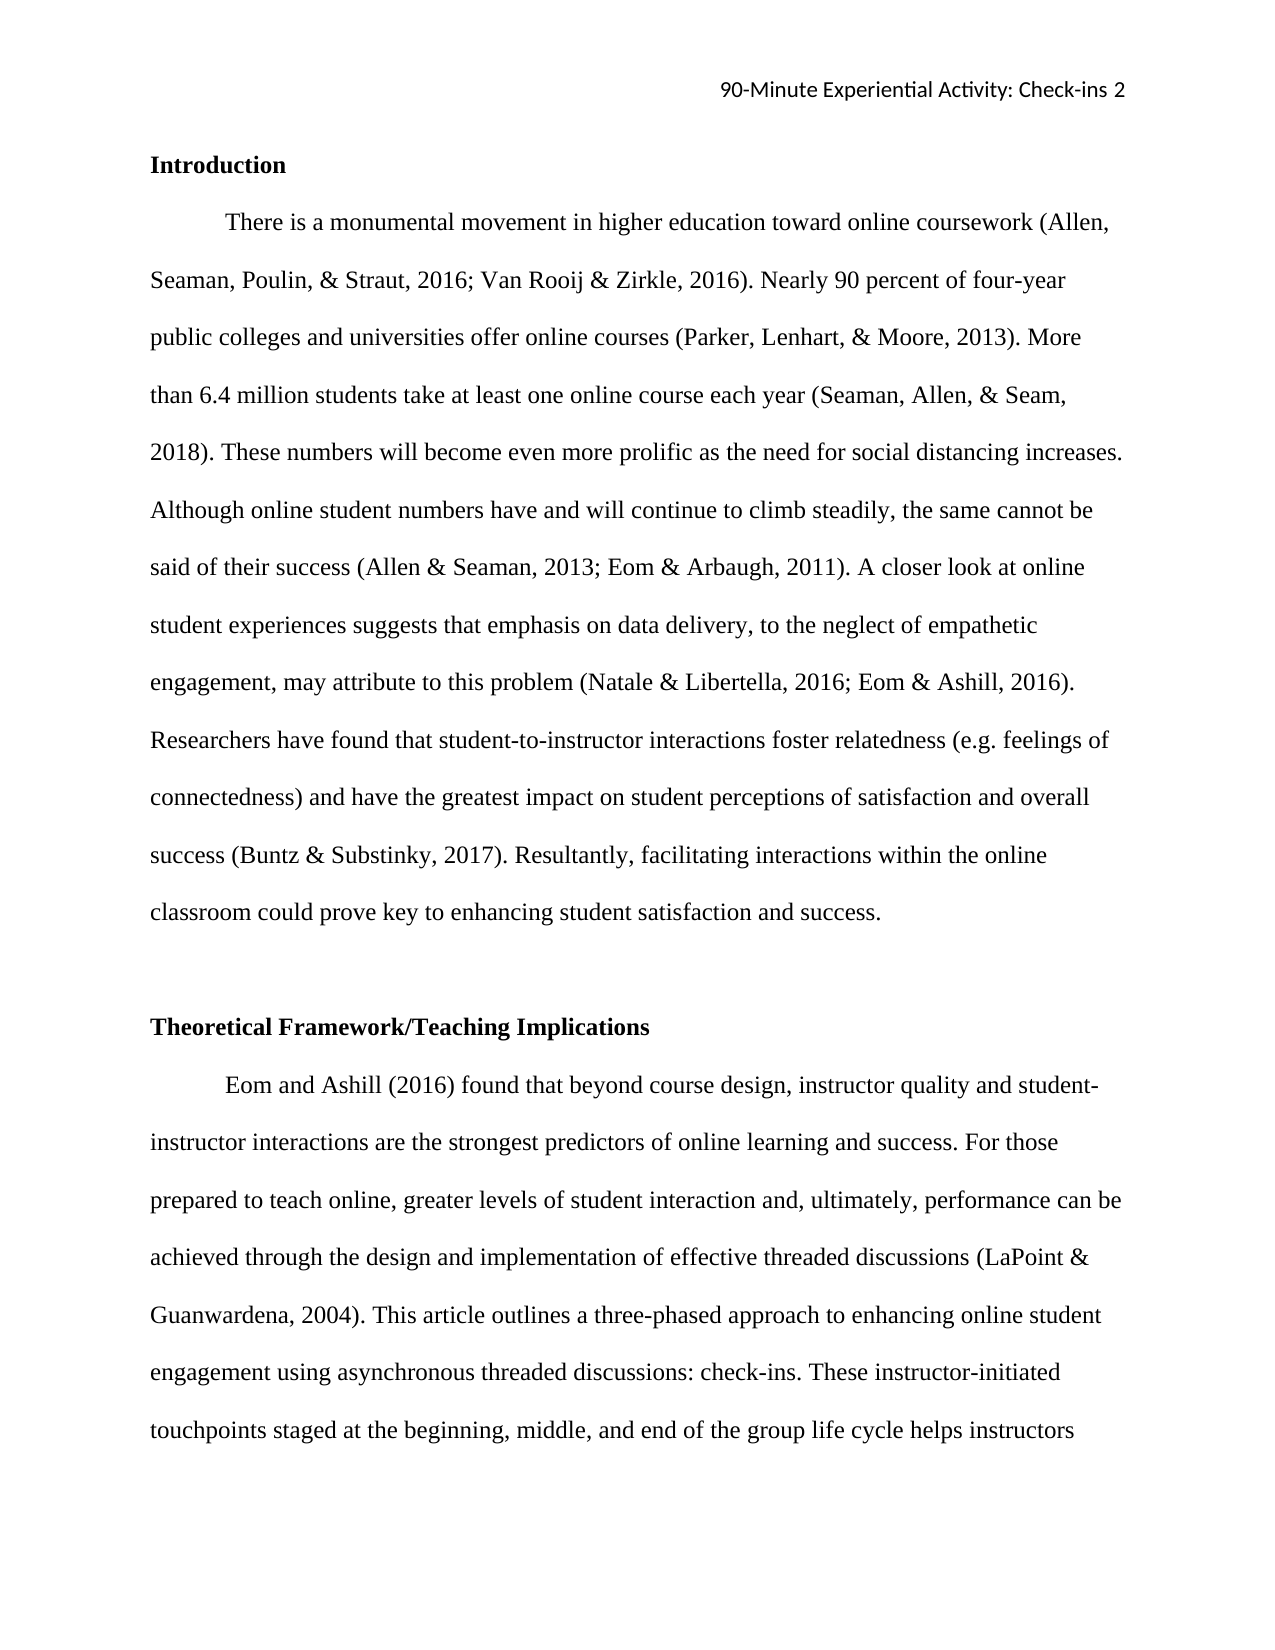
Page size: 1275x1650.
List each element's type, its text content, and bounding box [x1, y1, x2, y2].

text Introduction [150, 150, 1125, 179]
text There is a monumental movement in higher education toward online coursework (Allen, Seaman, Poulin, & Straut, 2016; Van Rooij & Zirkle, 2016). Nearly 90 percent of four-year public colleges and universities offer online courses (Parker, Lenhart, & Moore, 2013). More than 6.4 million students take at least one online course each year (Seaman, Allen, & Seam, 2018). These numbers will become even more prolific as the need for social distancing increases. Although online student numbers have and will continue to climb steadily, the same cannot be said of their success (Allen & Seaman, 2013; Eom & Arbaugh, 2011). A closer look at online student experiences suggests that emphasis on data delivery, to the neglect of empathetic engagement, may attribute to this problem (Natale & Libertella, 2016; Eom & Ashill, 2016). Researchers have found that student-to-instructor interactions foster relatedness (e.g. feelings of connectedness) and have the greatest impact on student perceptions of satisfaction and overall success (Buntz & Substinky, 2017). Resultantly, facilitating interactions within the online classroom could prove key to enhancing student satisfaction and success. [150, 207, 1125, 926]
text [150, 1070, 1125, 1444]
text Theoretical Framework/Teaching Implications [150, 1012, 1125, 1041]
